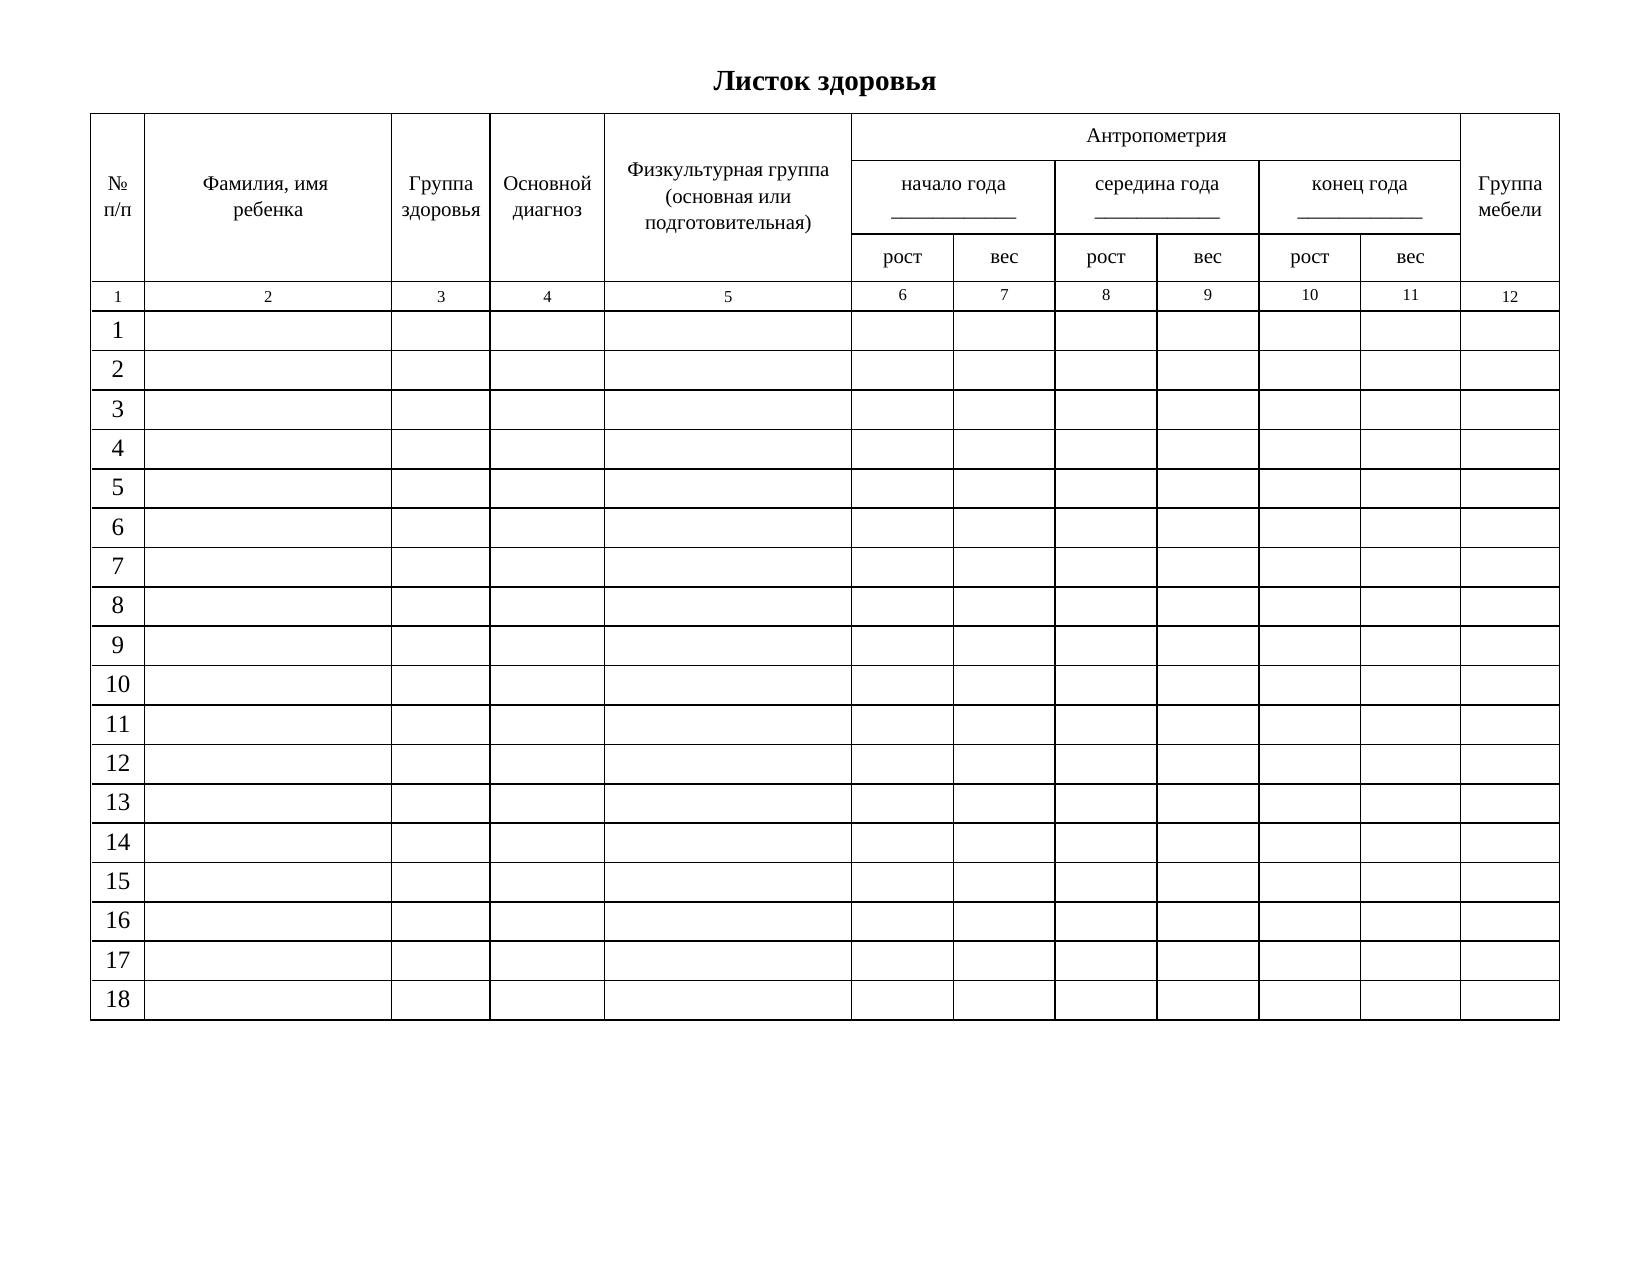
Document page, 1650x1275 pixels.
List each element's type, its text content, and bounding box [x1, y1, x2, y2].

table_cell [852, 548, 953, 586]
table_cell 5 [91, 469, 144, 507]
table_cell [852, 706, 953, 743]
table_cell [145, 391, 391, 428]
table_cell 12 [91, 745, 144, 783]
table_cell [1158, 903, 1258, 940]
table_cell [605, 430, 851, 468]
table_cell [392, 351, 489, 389]
table_cell 4 [91, 430, 144, 468]
table_cell вес [954, 235, 1054, 281]
table_cell [145, 351, 391, 389]
table_cell [1361, 903, 1460, 940]
table_cell [605, 509, 851, 547]
table_cell [491, 785, 604, 822]
table_cell [1056, 863, 1156, 901]
table_cell [145, 863, 391, 901]
table_cell [145, 706, 391, 743]
table_cell [1461, 785, 1559, 822]
table_cell [1461, 588, 1559, 625]
table_cell рост [852, 235, 953, 281]
table_cell конец года ____________ [1260, 161, 1460, 233]
table_cell [1260, 548, 1360, 586]
table_cell [852, 351, 953, 389]
table_cell 4 [491, 282, 604, 310]
table_cell [954, 666, 1054, 704]
table_cell [605, 470, 851, 507]
table_cell рост [1260, 235, 1360, 281]
table_cell [1158, 391, 1258, 428]
table_cell [852, 588, 953, 625]
table_cell [1260, 785, 1360, 822]
table_cell [852, 666, 953, 704]
table_cell [1260, 627, 1360, 665]
table_cell середина года ____________ [1056, 161, 1258, 233]
table_cell [145, 785, 391, 822]
table_cell [491, 430, 604, 468]
table_header Антропометрия [852, 114, 1460, 160]
table_cell [1056, 942, 1156, 980]
table_cell [1260, 942, 1360, 980]
table_cell [954, 863, 1054, 901]
table_cell [392, 666, 489, 704]
table_cell [1461, 351, 1559, 389]
table_cell [954, 588, 1054, 625]
table_cell 7 [954, 282, 1054, 310]
table_cell [1361, 981, 1460, 1019]
table_cell [852, 470, 953, 507]
text Листок здоровья [118, 63, 1532, 97]
table_cell [1260, 312, 1360, 350]
table_cell 14 [91, 823, 144, 862]
table_cell [1260, 666, 1360, 704]
table_cell [1158, 627, 1258, 665]
table_cell [491, 942, 604, 980]
table_cell [852, 312, 953, 350]
table_cell [1260, 824, 1360, 862]
table_cell [1361, 312, 1460, 350]
table_cell [1260, 863, 1360, 901]
table_cell [1056, 627, 1156, 665]
table_cell [852, 509, 953, 547]
table_cell 16 [91, 902, 144, 940]
table_cell [1056, 351, 1156, 389]
table_cell [1158, 430, 1258, 468]
table_cell [491, 824, 604, 862]
table_cell [1158, 666, 1258, 704]
table_cell [491, 981, 604, 1019]
table_cell [954, 351, 1054, 389]
table_cell 2 [145, 282, 391, 310]
table_cell [605, 351, 851, 389]
table_cell [1461, 548, 1559, 586]
table_cell [392, 981, 489, 1019]
table_cell [605, 666, 851, 704]
table_cell [1158, 351, 1258, 389]
table_cell [145, 903, 391, 940]
table_cell [1361, 391, 1460, 428]
table_cell [1461, 863, 1559, 901]
table_cell [1461, 509, 1559, 547]
table_cell [392, 470, 489, 507]
table_cell [852, 824, 953, 862]
table_cell [1361, 863, 1460, 901]
table_cell [1361, 430, 1460, 468]
table_cell [1158, 588, 1258, 625]
table_cell [1461, 391, 1559, 428]
table_cell [491, 391, 604, 428]
table_cell [954, 981, 1054, 1019]
table_cell [852, 981, 953, 1019]
table_cell [1361, 824, 1460, 862]
table_cell [491, 903, 604, 940]
table_cell [392, 430, 489, 468]
table_cell 10 [91, 666, 144, 704]
table_cell 2 [91, 351, 144, 389]
table_cell [1461, 430, 1559, 468]
table_cell [1158, 785, 1258, 822]
table_cell 15 [91, 863, 144, 901]
table_cell 11 [1361, 282, 1460, 310]
table_cell [1361, 627, 1460, 665]
table_cell [1056, 903, 1156, 940]
table_cell [145, 509, 391, 547]
table_cell [1361, 548, 1460, 586]
table_cell [1056, 430, 1156, 468]
table_cell [1260, 588, 1360, 625]
table_cell [1461, 942, 1559, 980]
table_cell 7 [91, 548, 144, 586]
table_cell [605, 981, 851, 1019]
table_cell [605, 942, 851, 980]
table_cell 8 [91, 587, 144, 625]
table_cell [1056, 745, 1156, 783]
table_cell [1361, 351, 1460, 389]
table_cell [1361, 470, 1460, 507]
table_cell [392, 627, 489, 665]
table_cell [954, 824, 1054, 862]
table_cell [491, 627, 604, 665]
table_cell [954, 627, 1054, 665]
table_cell [145, 942, 391, 980]
table_cell [1158, 824, 1258, 862]
table_cell [605, 903, 851, 940]
table_cell [145, 588, 391, 625]
table_cell [605, 548, 851, 586]
table_cell [954, 706, 1054, 743]
table_cell [605, 627, 851, 665]
table_cell [1158, 470, 1258, 507]
table_cell [1260, 981, 1360, 1019]
table_cell [954, 785, 1054, 822]
table_cell [1056, 312, 1156, 350]
table_cell [852, 627, 953, 665]
table_header Группа здоровья [392, 114, 489, 281]
table_cell [1056, 981, 1156, 1019]
table_cell [392, 312, 489, 350]
table_cell [1158, 981, 1258, 1019]
table_cell [1260, 903, 1360, 940]
table_cell 17 [91, 941, 144, 980]
table_cell [1361, 666, 1460, 704]
table_cell 10 [1260, 282, 1360, 310]
table_cell [954, 942, 1054, 980]
table_cell 6 [91, 508, 144, 547]
table_cell [392, 903, 489, 940]
table_cell [954, 509, 1054, 547]
table_cell [1158, 509, 1258, 547]
table_cell 12 [1461, 282, 1559, 310]
table_cell [491, 509, 604, 547]
table_cell [605, 863, 851, 901]
table_cell [491, 548, 604, 586]
table_cell [852, 745, 953, 783]
table_cell [491, 706, 604, 743]
table_cell [1158, 706, 1258, 743]
table_cell [1056, 666, 1156, 704]
table_cell [1461, 666, 1559, 704]
table_cell вес [1361, 235, 1460, 281]
table_cell [145, 430, 391, 468]
table_cell [491, 745, 604, 783]
table_cell [1461, 824, 1559, 862]
table_cell [145, 470, 391, 507]
table_cell [954, 470, 1054, 507]
table_cell [392, 863, 489, 901]
table_header № п/п [91, 114, 144, 281]
table_cell 9 [91, 626, 144, 665]
table_cell [145, 981, 391, 1019]
table_cell [605, 824, 851, 862]
table_cell 5 [605, 282, 851, 310]
table_cell [1158, 942, 1258, 980]
table_cell [605, 312, 851, 350]
table_cell [954, 745, 1054, 783]
table_cell [954, 312, 1054, 350]
table_cell рост [1056, 235, 1156, 281]
table_cell [491, 588, 604, 625]
table_cell [1056, 785, 1156, 822]
table_cell [392, 824, 489, 862]
table_cell [1361, 509, 1460, 547]
table_cell [1361, 706, 1460, 743]
table_header Физкультурная группа (основная или подготовительная) [605, 114, 851, 281]
table_cell [1158, 863, 1258, 901]
table_cell [1260, 509, 1360, 547]
table_cell [1056, 548, 1156, 586]
table_cell [1461, 312, 1559, 350]
table_cell [605, 588, 851, 625]
table_cell [1361, 588, 1460, 625]
table_header Основной диагноз [491, 114, 604, 281]
table_cell [1056, 706, 1156, 743]
table_cell [1056, 470, 1156, 507]
table_cell [1461, 981, 1559, 1019]
table_cell [145, 666, 391, 704]
table_cell [392, 942, 489, 980]
table_cell [1361, 785, 1460, 822]
table_cell [954, 430, 1054, 468]
table_cell 3 [392, 282, 489, 310]
table_cell [605, 785, 851, 822]
table_cell [1461, 745, 1559, 783]
table_cell [1056, 509, 1156, 547]
table_header Группа мебели [1461, 114, 1559, 281]
table_cell [145, 824, 391, 862]
table_cell [1461, 470, 1559, 507]
table_cell 9 [1158, 282, 1258, 310]
table_cell [954, 548, 1054, 586]
table_cell [491, 351, 604, 389]
table_cell [392, 509, 489, 547]
table_cell вес [1158, 235, 1258, 281]
table_cell [1056, 824, 1156, 862]
table_cell [1158, 312, 1258, 350]
table_cell [954, 391, 1054, 428]
table_cell [1461, 627, 1559, 665]
table_cell 6 [852, 282, 953, 310]
table_cell 1 [91, 311, 144, 350]
table_cell [392, 745, 489, 783]
table_cell [1260, 430, 1360, 468]
table_cell [491, 666, 604, 704]
table_cell [1056, 588, 1156, 625]
table_cell [145, 627, 391, 665]
table_cell [1361, 942, 1460, 980]
table_cell [1361, 745, 1460, 783]
table_cell [392, 391, 489, 428]
table_cell [852, 785, 953, 822]
table_cell [852, 430, 953, 468]
table_cell [392, 548, 489, 586]
table_cell [852, 903, 953, 940]
table_cell начало года ____________ [852, 161, 1054, 233]
table_cell [1260, 351, 1360, 389]
table_cell [1461, 903, 1559, 940]
table_cell [852, 391, 953, 428]
table_cell 18 [91, 981, 144, 1019]
table_cell [491, 312, 604, 350]
table_cell [1260, 745, 1360, 783]
table_cell [852, 863, 953, 901]
table_cell 3 [91, 390, 144, 428]
table_cell [145, 312, 391, 350]
table_cell [1260, 470, 1360, 507]
table_cell [145, 548, 391, 586]
table_cell 11 [91, 705, 144, 743]
table_cell [1260, 706, 1360, 743]
table_cell 8 [1056, 282, 1156, 310]
table_cell [605, 745, 851, 783]
table_cell [392, 588, 489, 625]
table_cell [145, 745, 391, 783]
table_cell [605, 391, 851, 428]
table_cell [491, 863, 604, 901]
table_cell [491, 470, 604, 507]
table_cell 13 [91, 784, 144, 822]
table_cell [1260, 391, 1360, 428]
table_cell [852, 942, 953, 980]
table_cell [605, 706, 851, 743]
table_cell [1056, 391, 1156, 428]
table_cell 1 [91, 282, 144, 310]
table_cell [392, 706, 489, 743]
table_cell [1158, 745, 1258, 783]
table_cell [1461, 706, 1559, 743]
table_cell [1158, 548, 1258, 586]
table_header Фамилия, имя ребенка [145, 114, 391, 281]
table_cell [954, 903, 1054, 940]
table_cell [392, 785, 489, 822]
